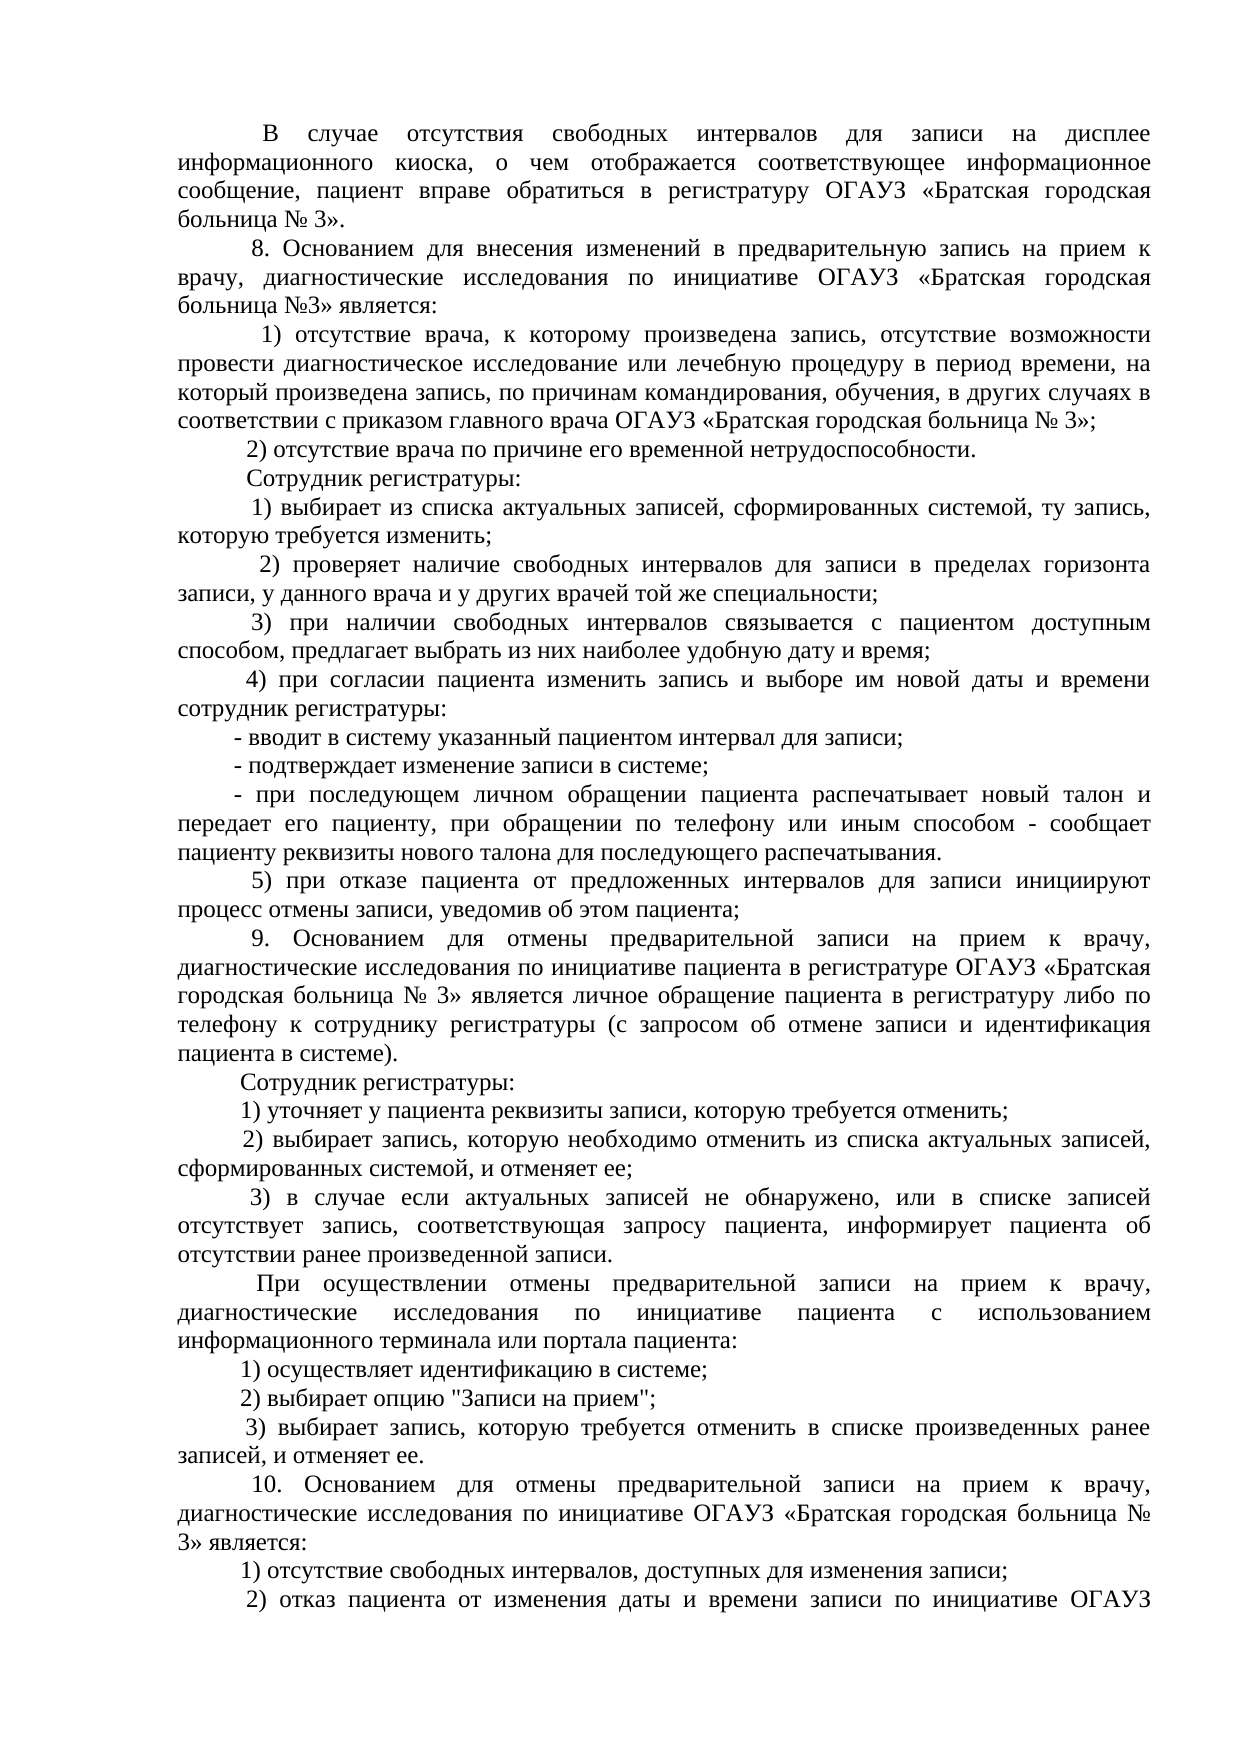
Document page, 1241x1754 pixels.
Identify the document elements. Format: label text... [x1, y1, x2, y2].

text - подтверждает изменение записи в системе; [177, 751, 1152, 779]
text - при последующем личном обращении пациента распечатывает новый талон и передает его пациенту, при обращении по телефону или иным способом - сообщает пациенту реквизиты нового талона для последующего распечатывания. [177, 779, 1152, 866]
text В случае отсутствия свободных интервалов для записи на дисплее информационного киоска, о чем отображается соответствующее информационное сообщение, пациент вправе обратиться в регистратуру ОГАУЗ «Братская городская больница № 3». [177, 118, 1152, 233]
text 9. Основанием для отмены предварительной записи на прием к врачу, диагностические исследования по инициативе пациента в регистратуре ОГАУЗ «Братская городская больница № 3» является личное обращение пациента в регистратуру либо по телефону к сотруднику регистратуры (с запросом об отмене записи и идентификация пациента в системе). [177, 923, 1152, 1067]
text 3) при наличии свободных интервалов связывается с пациентом доступным способом, предлагает выбрать из них наиболее удобную дату и время; [177, 607, 1152, 664]
text 3) выбирает запись, которую требуется отменить в списке произведенных ранее записей, и отменяет ее. [177, 1412, 1152, 1469]
text 2) выбирает запись, которую необходимо отменить из списка актуальных записей, сформированных системой, и отменяет ее; [177, 1124, 1152, 1182]
text 1) осуществляет идентификацию в системе; [177, 1354, 1152, 1383]
text 8. Основанием для внесения изменений в предварительную запись на прием к врачу, диагностические исследования по инициативе ОГАУЗ «Братская городская больница №3» является: [177, 233, 1152, 319]
text Сотрудник регистратуры: [177, 1067, 1152, 1096]
text 5) при отказе пациента от предложенных интервалов для записи инициируют процесс отмены записи, уведомив об этом пациента; [177, 866, 1152, 923]
text 1) отсутствие врача, к которому произведена запись, отсутствие возможности провести диагностическое исследование или лечебную процедуру в период времени, на который произведена запись, по причинам командирования, обучения, в других случаях в соответствии с приказом главного врача ОГАУЗ «Братская городская больница № 3»; [177, 319, 1152, 434]
text 10. Основанием для отмены предварительной записи на прием к врачу, диагностические исследования по инициативе ОГАУЗ «Братская городская больница № 3» является: [177, 1469, 1152, 1556]
text 1) отсутствие свободных интервалов, доступных для изменения записи; [177, 1556, 1152, 1584]
text При осуществлении отмены предварительной записи на прием к врачу, диагностические исследования по инициативе пациента с использованием информационного терминала или портала пациента: [177, 1268, 1152, 1354]
text Сотрудник регистратуры: [177, 463, 1152, 492]
text 3) в случае если актуальных записей не обнаружено, или в списке записей отсутствует запись, соответствующая запросу пациента, информирует пациента об отсутствии ранее произведенной записи. [177, 1182, 1152, 1268]
text 2) выбирает опцию "Записи на прием"; [177, 1383, 1152, 1412]
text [177, 1584, 1152, 1613]
text 1) уточняет у пациента реквизиты записи, которую требуется отменить; [177, 1096, 1152, 1124]
text - вводит в систему указанный пациентом интервал для записи; [177, 722, 1152, 751]
text 4) при согласии пациента изменить запись и выборе им новой даты и времени сотрудник регистратуры: [177, 664, 1152, 722]
text 1) выбирает из списка актуальных записей, сформированных системой, ту запись, которую требуется изменить; [177, 492, 1152, 549]
text 2) отсутствие врача по причине его временной нетрудоспособности. [177, 434, 1152, 463]
text 2) проверяет наличие свободных интервалов для записи в пределах горизонта записи, у данного врача и у других врачей той же специальности; [177, 549, 1152, 607]
